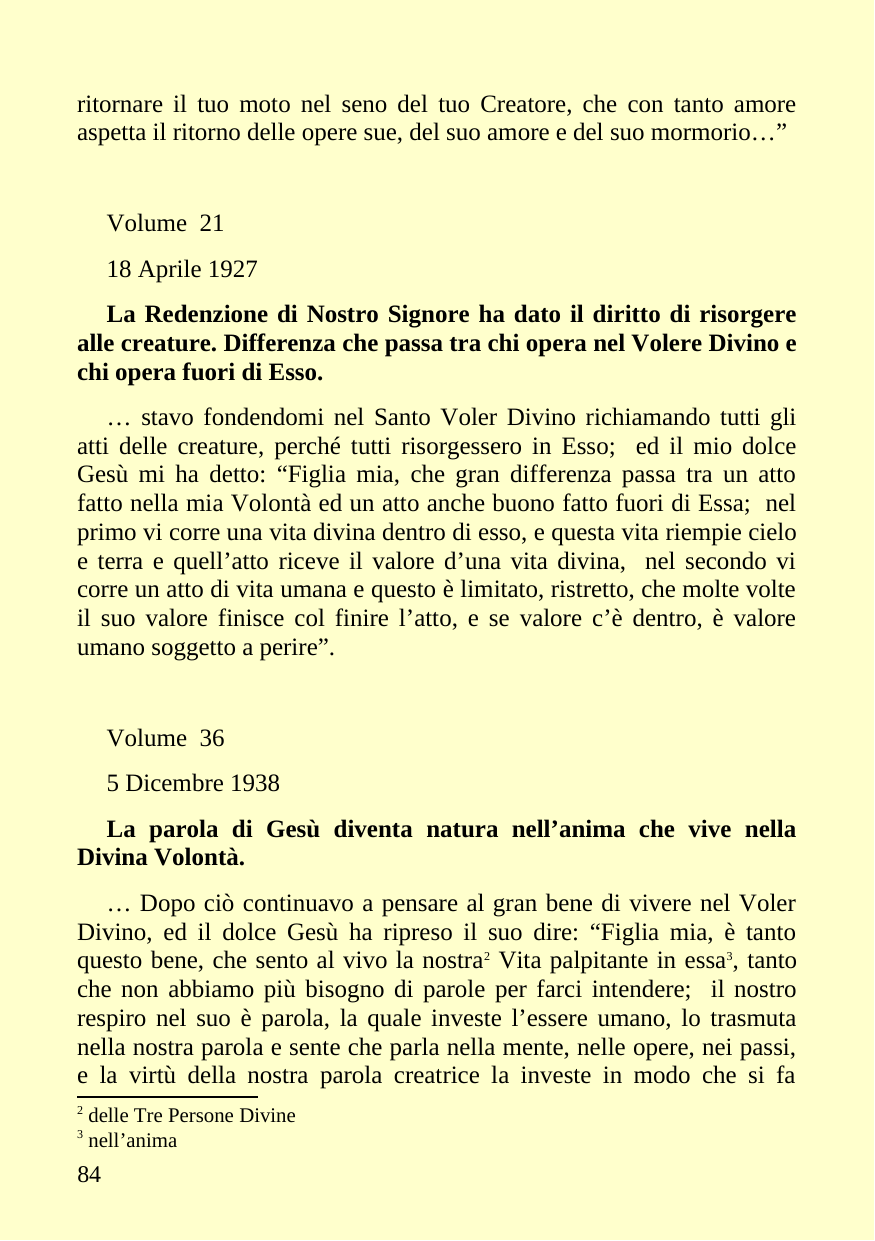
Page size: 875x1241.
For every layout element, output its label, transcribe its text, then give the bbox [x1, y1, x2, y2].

text La parola di Gesù diventa natura nell’anima che vive nella Divina Volontà. [77, 814, 797, 871]
text 18 Aprile 1927 [77, 254, 797, 282]
text 5 Dicembre 1938 [77, 768, 797, 797]
text … stavo fondendomi nel Santo Voler Divino richiamando tutti gli atti delle creature, perché tutti risorgessero in Esso; ed il mio dolce Gesù mi ha detto: “Figlia mia, che gran differenza passa tra un atto fatto nella mia Volontà ed un atto anche buono fatto fuori di Essa; nel primo vi corre una vita divina dentro di esso, e questa vita riempie cielo e terra e quell’atto riceve il valore d’una vita divina, nel secondo vi corre un atto di vita umana e questo è limitato, ristretto, che molte volte il suo valore finisce col finire l’atto, e se valore c’è dentro, è valore umano soggetto a perire”. [77, 402, 797, 661]
text Volume 36 [77, 723, 797, 752]
text La Redenzione di Nostro Signore ha dato il diritto di risorgere alle creature. Differenza che passa tra chi opera nel Volere Divino e chi opera fuori di Esso. [77, 299, 797, 385]
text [77, 888, 797, 1089]
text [77, 89, 797, 146]
text Volume 21 [77, 208, 797, 237]
